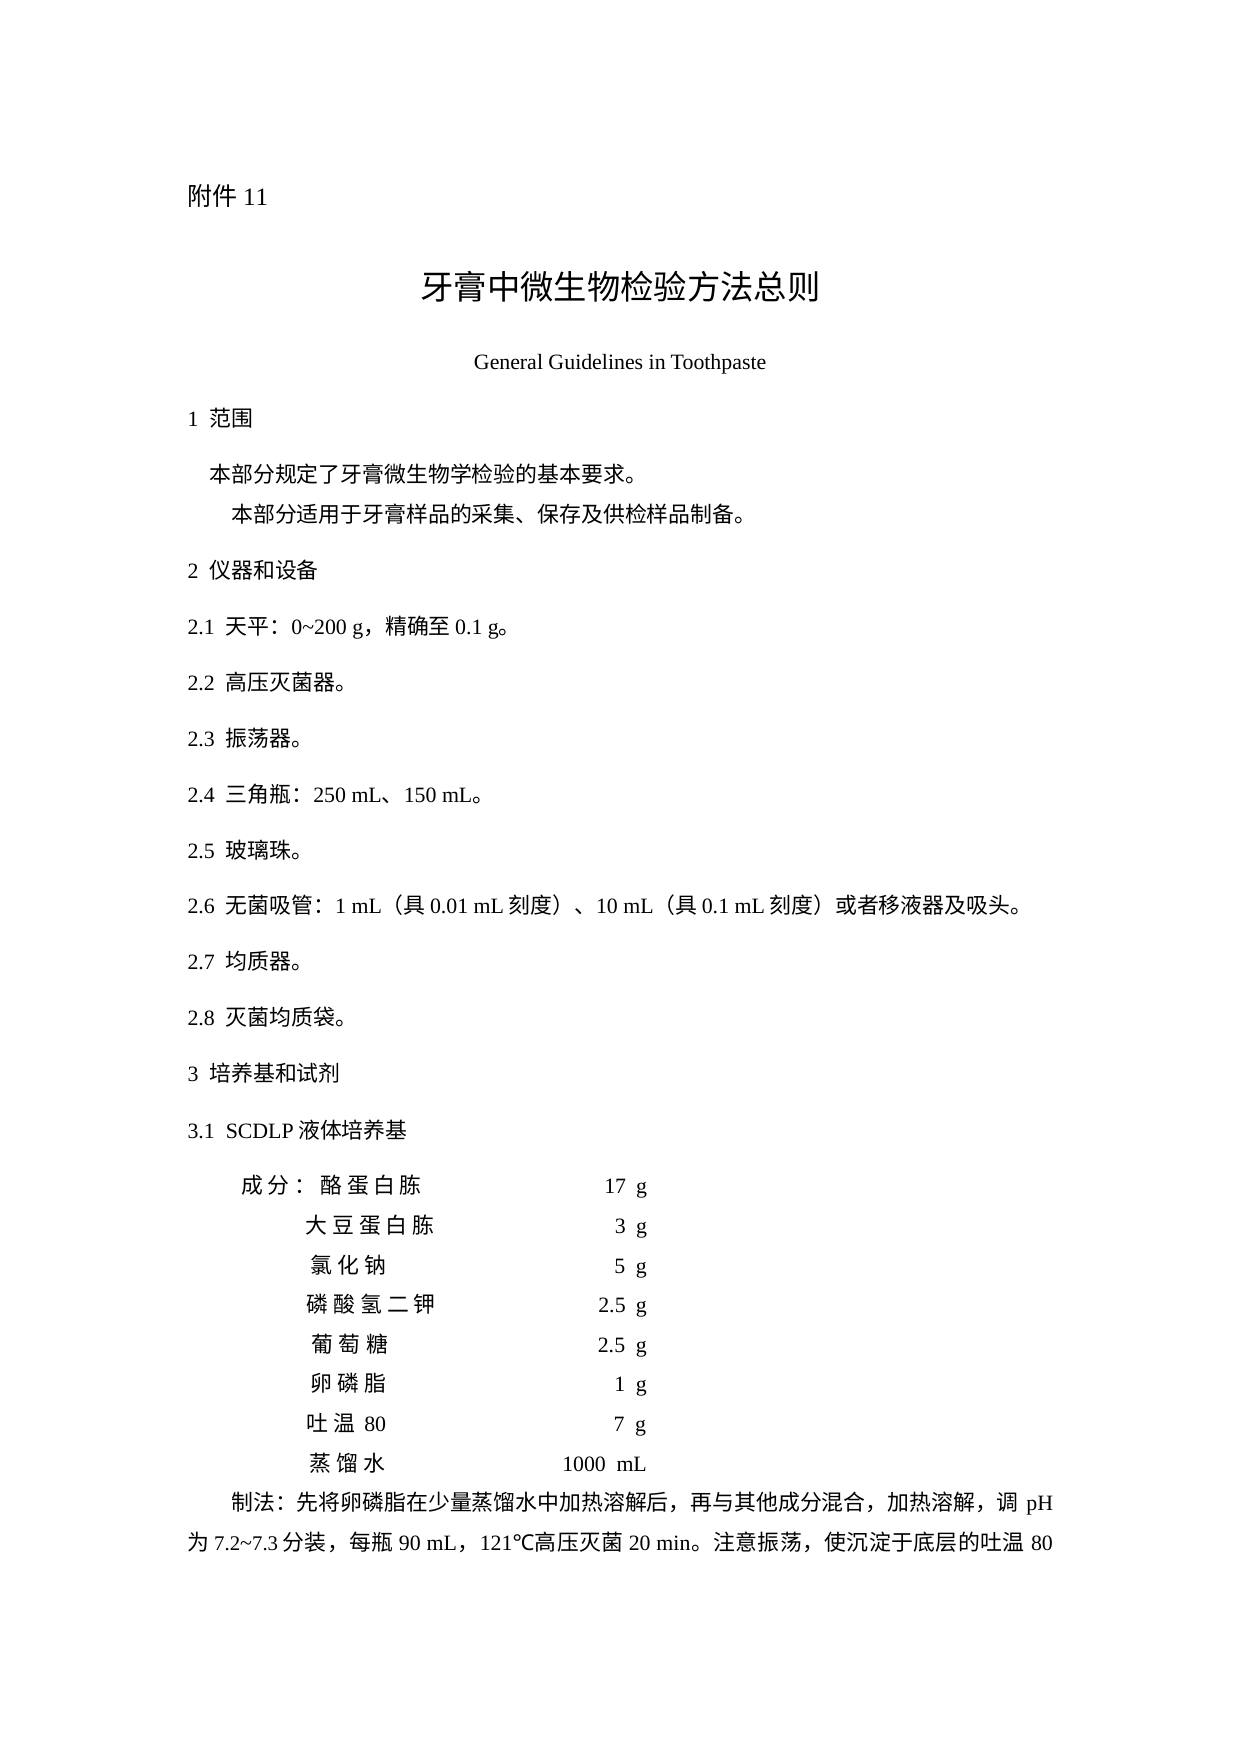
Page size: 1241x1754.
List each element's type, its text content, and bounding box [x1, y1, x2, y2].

text 2.8 灭菌均质袋。 [187, 1000, 1053, 1032]
text 葡萄糖 2.5 g [187, 1327, 647, 1358]
text 成分：酪蛋白胨 17 g [187, 1168, 647, 1200]
text 2.3 振荡器。 [187, 721, 1053, 753]
text 1 范围 [187, 401, 1053, 433]
text General Guidelines in Toothpaste [187, 346, 1053, 378]
text 卵磷脂 1 g [187, 1366, 647, 1398]
text 2.4 三角瓶：250 mL、150 mL。 [187, 777, 1053, 808]
text 3 培养基和试剂 [187, 1056, 1053, 1088]
text 牙膏中微生物检验方法总则 [187, 252, 1053, 317]
text 吐温80 7 g [187, 1406, 647, 1438]
text 附件 11 [187, 162, 1053, 227]
text 2 仪器和设备 [187, 553, 1053, 585]
text 2.2 高压灭菌器。 [187, 665, 1053, 697]
text 磷酸氢二钾 2.5 g [187, 1287, 647, 1319]
text 2.6 无菌吸管：1 mL（具0.01 mL刻度）、10 mL（具0.1 mL刻度）或者移液器及吸头。 [187, 888, 1053, 920]
text 蒸馏水 1000 mL [187, 1446, 647, 1477]
text 2.5 玻璃珠。 [187, 833, 1053, 864]
text 本部分规定了牙膏微生物学检验的基本要求。 [187, 457, 1053, 489]
text 3.1 SCDLP液体培养基 [187, 1113, 1053, 1144]
text 2.1 天平：0~200 g，精确至0.1 g。 [187, 609, 1053, 641]
text 2.7 均质器。 [187, 944, 1053, 976]
text 本部分适用于牙膏样品的采集、保存及供检样品制备。 [187, 497, 1053, 528]
text 氯化钠 5 g [187, 1248, 647, 1279]
text 大豆蛋白胨 3 g [187, 1208, 647, 1240]
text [187, 1485, 1053, 1556]
